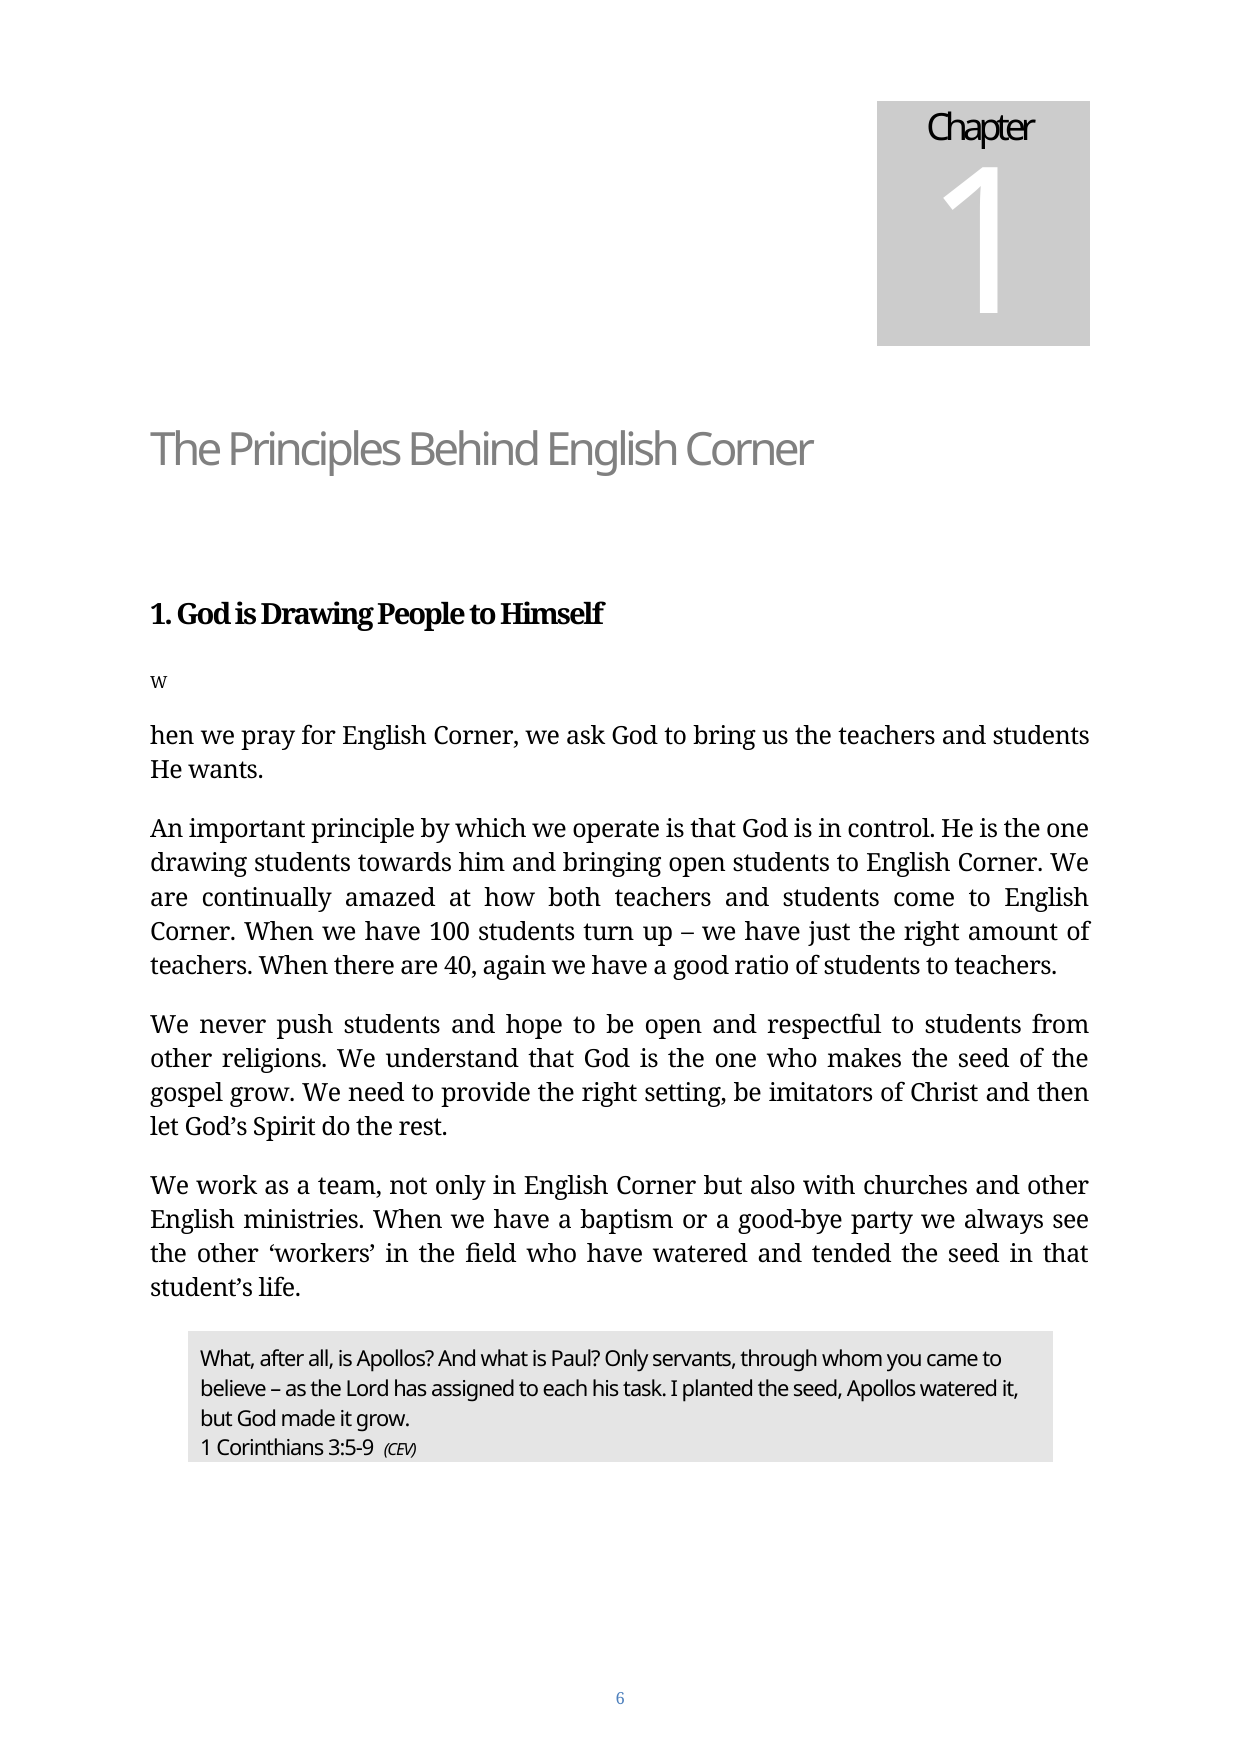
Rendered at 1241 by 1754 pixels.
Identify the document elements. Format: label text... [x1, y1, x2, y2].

text 1. God is Drawing People to Himself [150, 593, 903, 633]
text What, after all, is Apollos? And what is Paul? Only servants, through whom you came to believe – as the Lord has assigned to each his task. I planted the seed, Apollos watered it, but God made it grow. 1 Corinthians 3:5-9 (CEV) [188, 1331, 1053, 1462]
text hen we pray for English Corner, we ask God to bring us the teachers and students He wants. [150, 718, 1090, 786]
text We never push students and hope to be open and respectful to students from other religions. We understand that God is the one who makes the seed of the gospel grow. We need to provide the right setting, be imitators of Christ and then let God’s Spirit do the rest. [150, 1006, 1090, 1143]
text The Principles Behind English Corner [150, 102, 865, 478]
text We work as a team, not only in English Corner but also with churches and other English ministries. When we have a baptism or a good-bye party we always see the other ‘workers’ in the field who have watered and tended the seed in that student’s life. [150, 1168, 1090, 1304]
text Chapter [877, 101, 1090, 151]
text 1 [877, 184, 1090, 346]
text An important principle by which we operate is that God is in control. He is the one drawing students towards him and bringing open students to English Corner. We are continually amazed at how both teachers and students come to English Corner. When we have 100 students turn up – we have just the right amount of teachers. When there are 40, again we have a good ratio of students to teachers. [150, 811, 1090, 981]
